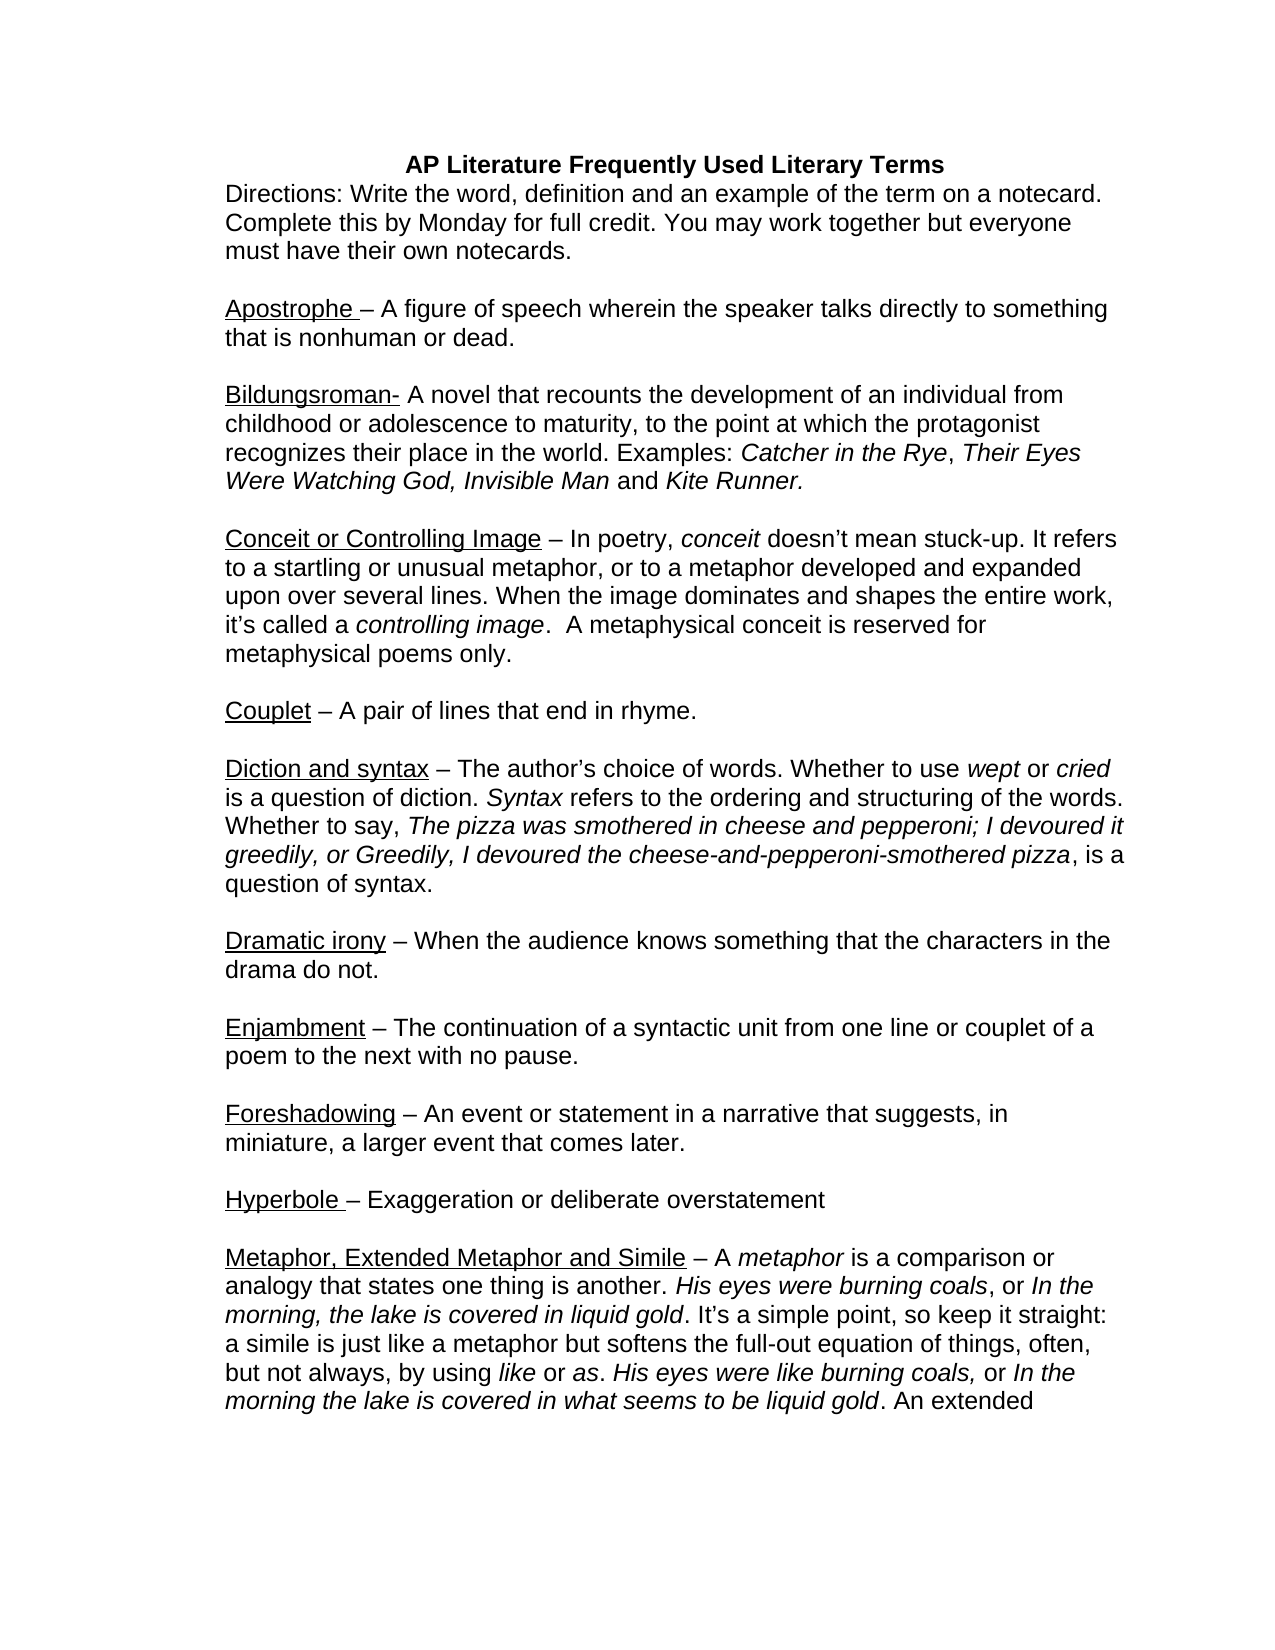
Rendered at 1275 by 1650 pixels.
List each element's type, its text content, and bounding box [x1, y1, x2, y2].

text Hyperbole – Exaggeration or deliberate overstatement [225, 1185, 1125, 1214]
text Bildungsroman- A novel that recounts the development of an individual from childhood or adolescence to maturity, to the point at which the protagonist recognizes their place in the world. Examples: Catcher in the Rye, Their Eyes Were Watching God, Invisible Man and Kite Runner. [225, 380, 1125, 495]
text Enjambment – The continuation of a syntactic unit from one line or couplet of a poem to the next with no pause. [225, 1012, 1125, 1070]
text Conceit or Controlling Image – In poetry, conceit doesn’t mean stuck-up. It refers to a startling or unusual metaphor, or to a metaphor developed and expanded upon over several lines. When the image dominates and shapes the entire work, it’s called a controlling image. A metaphysical conceit is reserved for metaphysical poems only. [225, 524, 1125, 667]
text Diction and syntax – The author’s choice of words. Whether to use wept or cried is a question of diction. Syntax refers to the ordering and structuring of the words. Whether to say, The pizza was smothered in cheese and pepperoni; I devoured it greedily, or Greedily, I devoured the cheese-and-pepperoni-smothered pizza, is a question of syntax. [225, 754, 1125, 897]
text Foreshadowing – An event or statement in a narrative that suggests, in miniature, a larger event that comes later. [225, 1099, 1125, 1156]
text Couplet – A pair of lines that end in rhyme. [225, 696, 1125, 725]
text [225, 1242, 1125, 1415]
text AP Literature Frequently Used Literary Terms [225, 150, 1125, 179]
text Directions: Write the word, definition and an example of the term on a notecard. Complete this by Monday for full credit. You may work together but everyone must have their own notecards. [225, 179, 1125, 265]
text Apostrophe – A figure of speech wherein the speaker talks directly to something that is nonhuman or dead. [225, 294, 1125, 351]
text Dramatic irony – When the audience knows something that the characters in the drama do not. [225, 926, 1125, 984]
